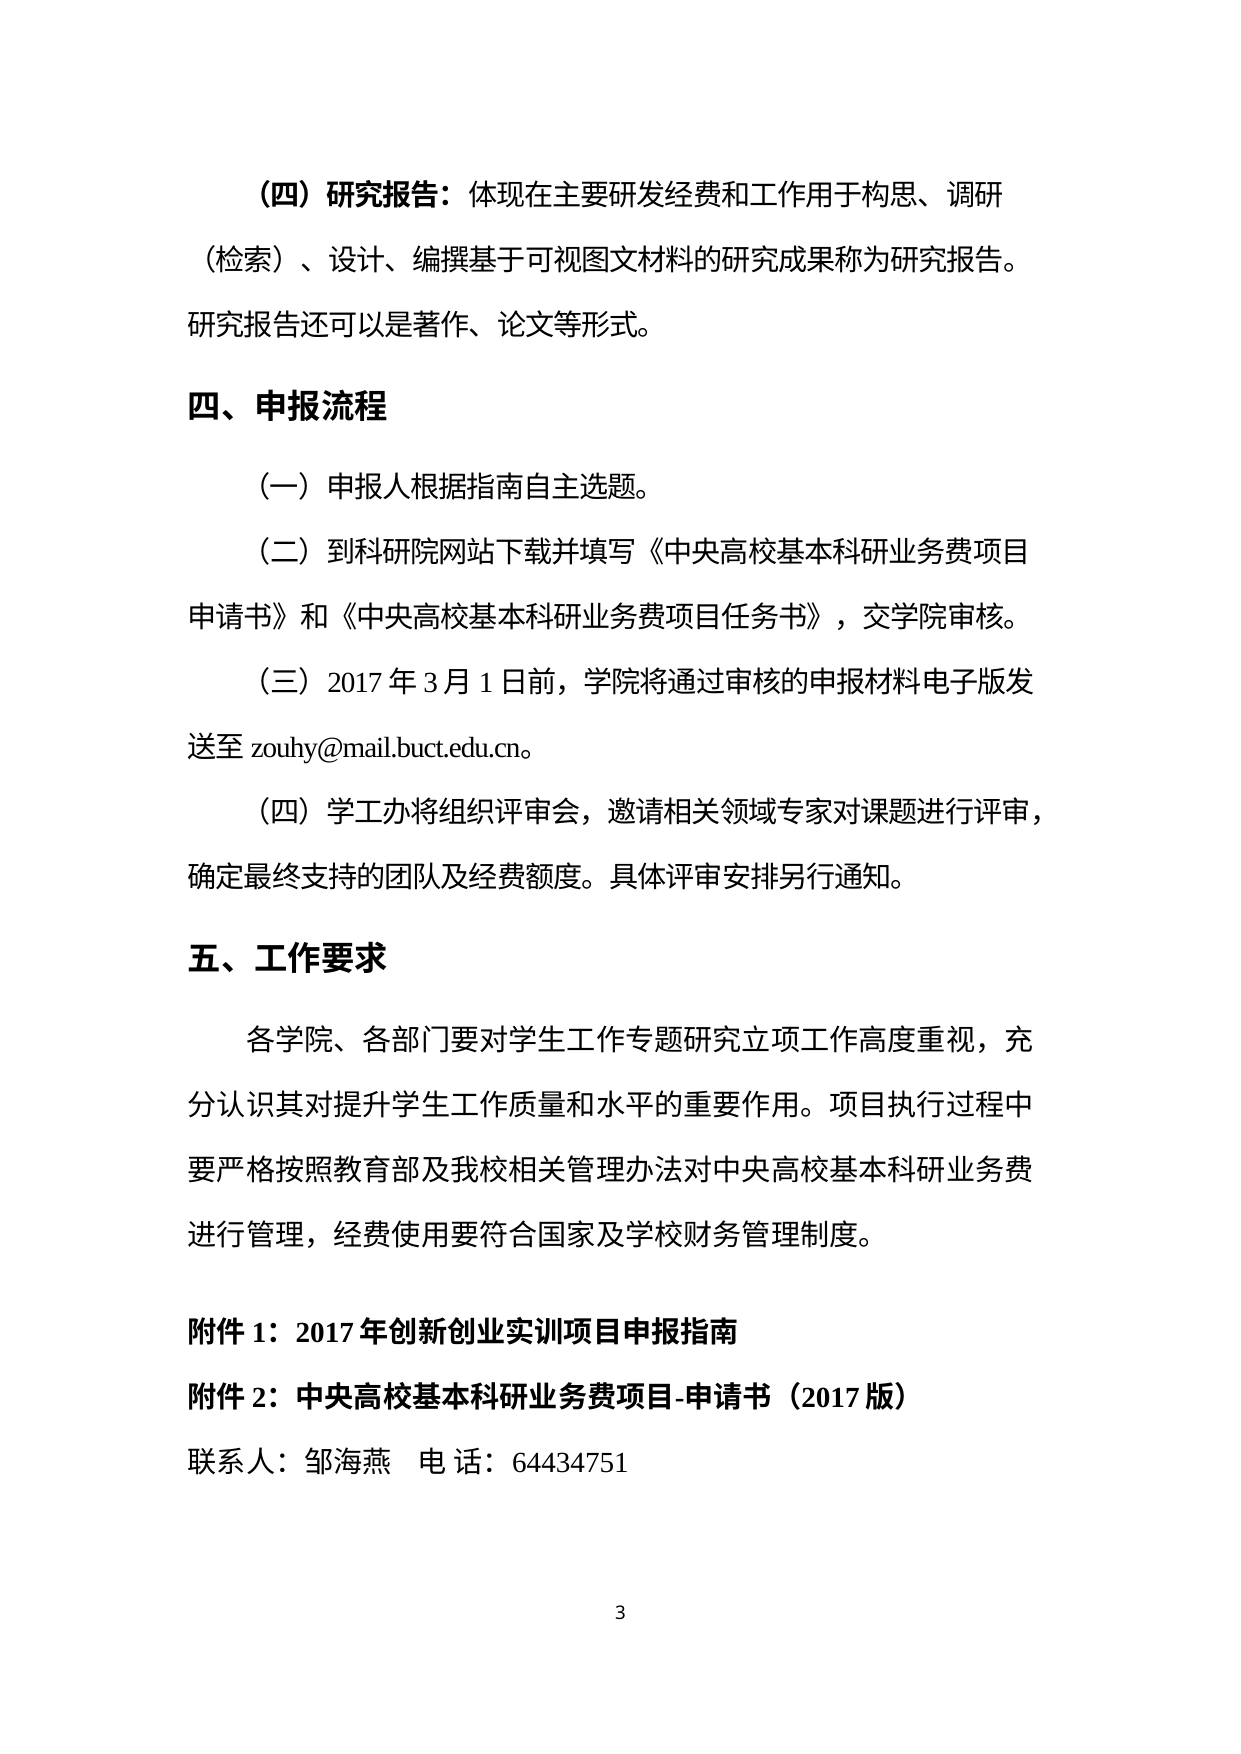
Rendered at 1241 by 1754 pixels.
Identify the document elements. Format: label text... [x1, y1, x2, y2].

text （四）学工办将组织评审会，邀请相关领域专家对课题进行评审，确定最终支持的团队及经费额度。具体评审安排另行通知。 [187, 777, 1053, 907]
text （二）到科研院网站下载并填写《中央高校基本科研业务费项目申请书》和《中央高校基本科研业务费项目任务书》，交学院审核。 [187, 517, 1053, 647]
text 四、申报流程 [187, 371, 1053, 436]
text （四）研究报告：体现在主要研发经费和工作用于构思、调研（检索）、设计、编撰基于可视图文材料的研究成果称为研究报告。研究报告还可以是著作、论文等形式。 [187, 160, 1053, 355]
text 附件2：中央高校基本科研业务费项目-申请书（2017版） [187, 1362, 1053, 1427]
text （一）申报人根据指南自主选题。 [187, 452, 1053, 517]
text 各学院、各部门要对学生工作专题研究立项工作高度重视，充分认识其对提升学生工作质量和水平的重要作用。项目执行过程中要严格按照教育部及我校相关管理办法对中央高校基本科研业务费进行管理，经费使用要符合国家及学校财务管理制度。 [187, 1005, 1053, 1265]
text 五、工作要求 [187, 923, 1053, 988]
text 联系人：邹海燕 电 话：64434751 [187, 1427, 1053, 1492]
text （三）2017年3月1日前，学院将通过审核的申报材料电子版发送至zouhy@mail.buct.edu.cn。 [187, 647, 1053, 777]
text 附件1：2017年创新创业实训项目申报指南 [187, 1297, 1053, 1362]
